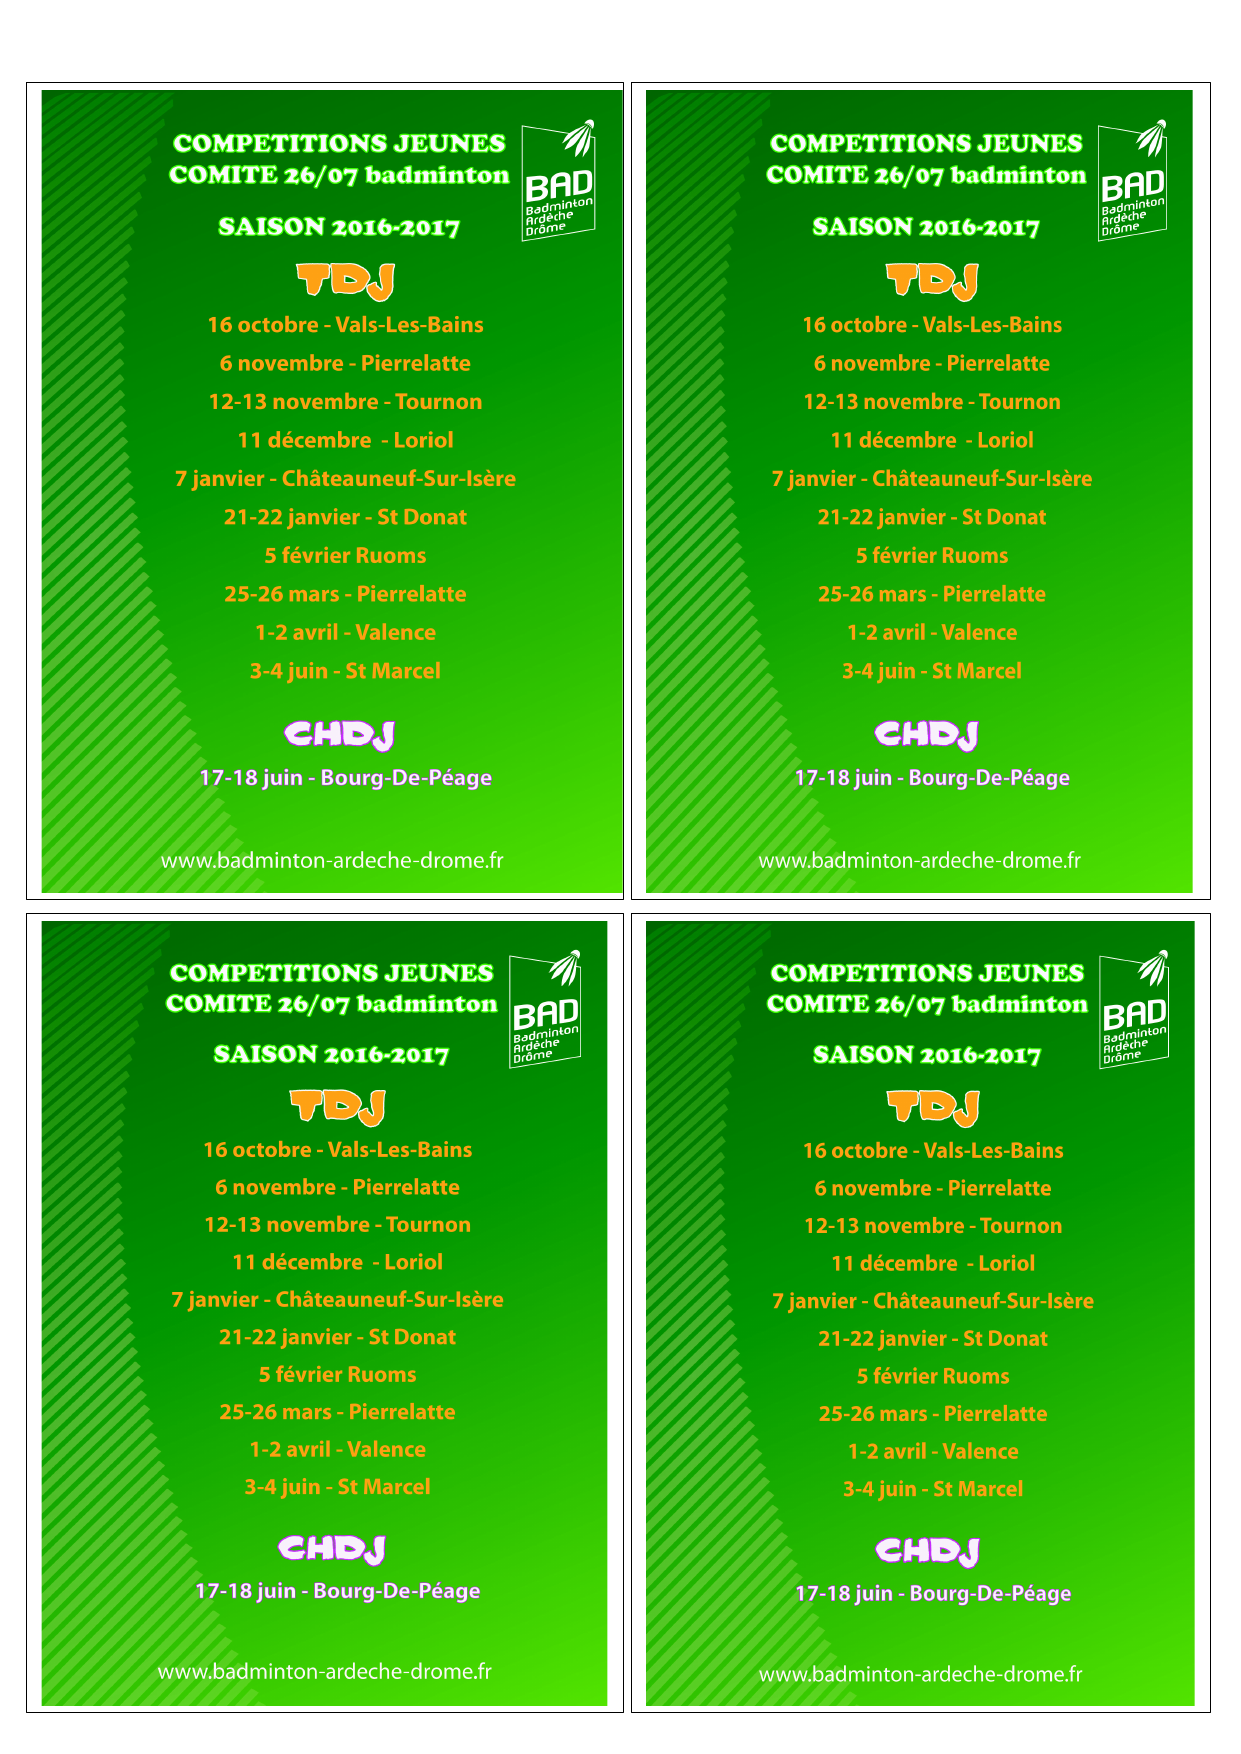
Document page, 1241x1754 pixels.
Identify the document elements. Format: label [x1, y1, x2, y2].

picture [41, 921, 608, 1706]
picture [646, 90, 1193, 893]
picture [41, 90, 623, 893]
picture [646, 921, 1195, 1706]
